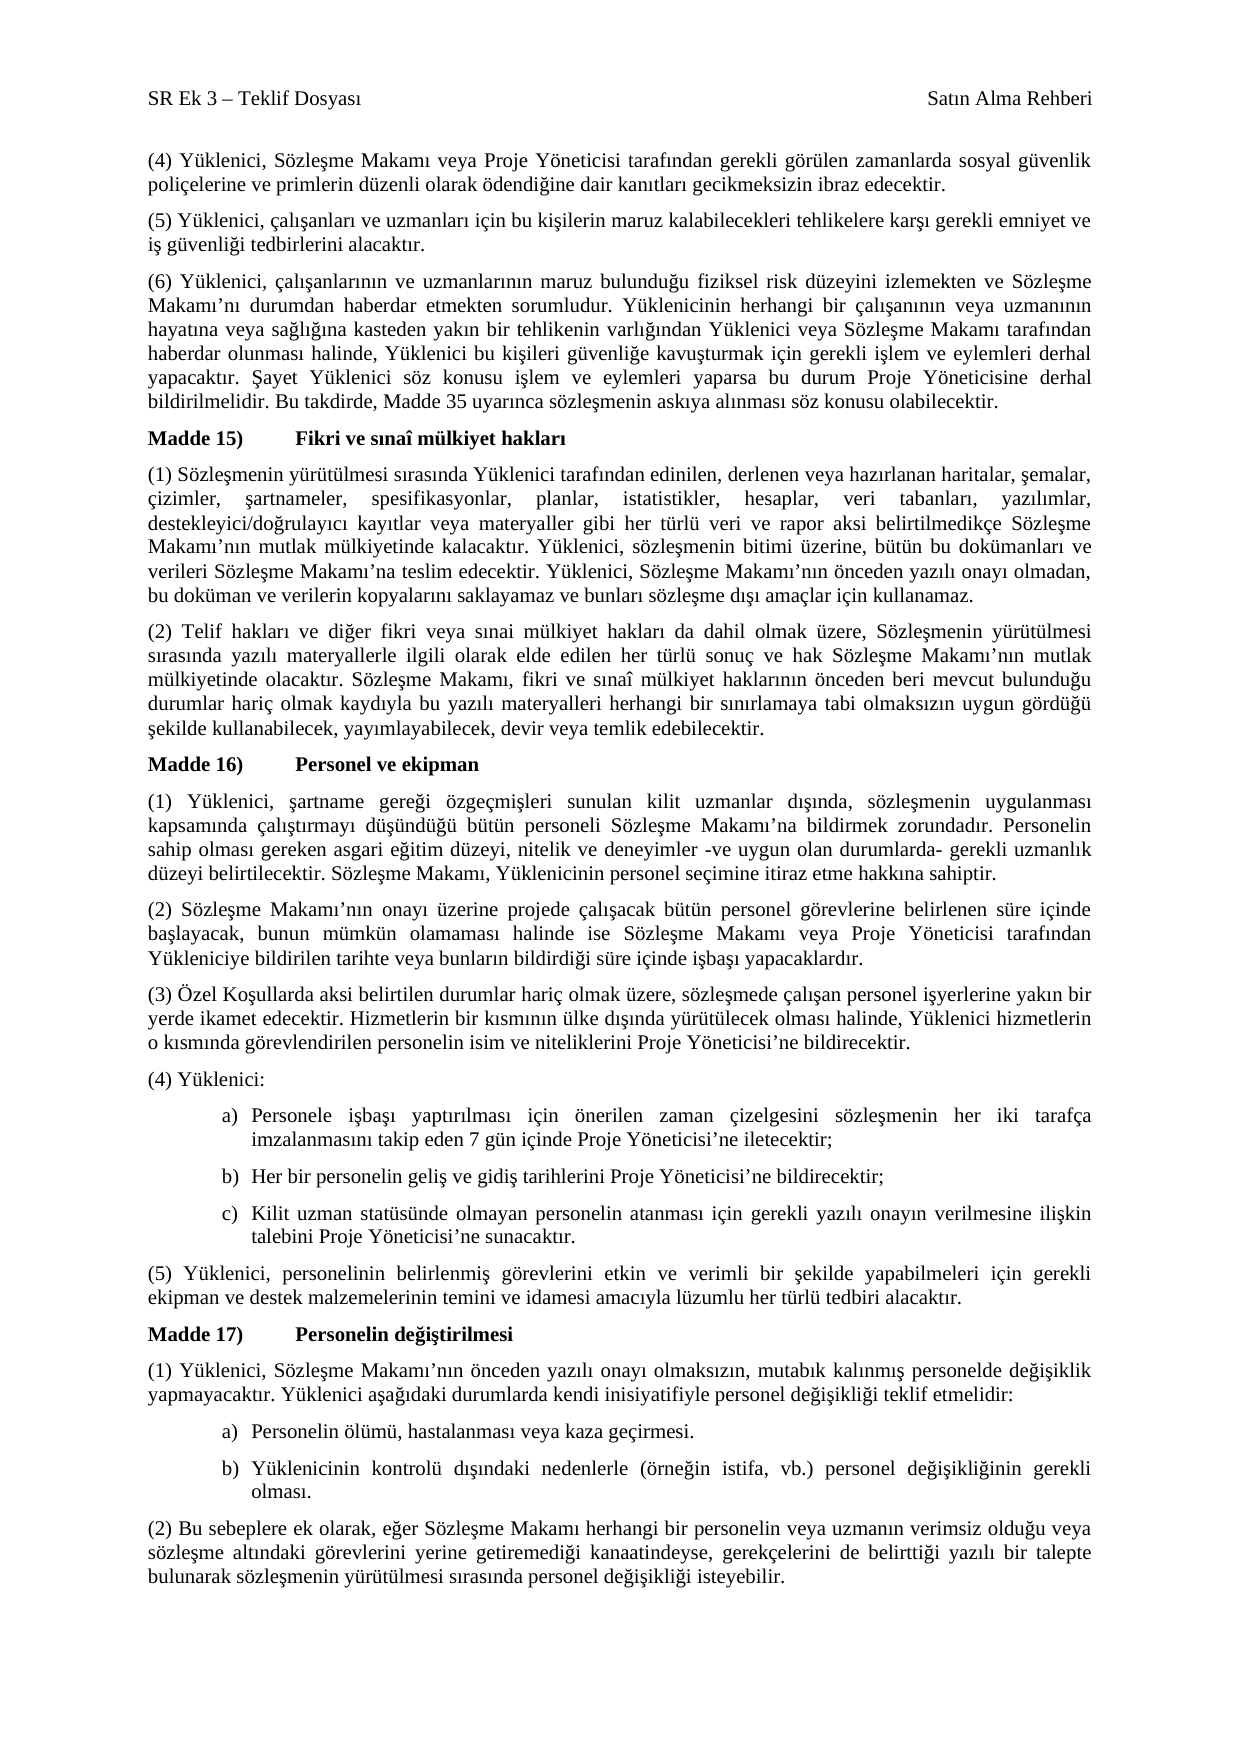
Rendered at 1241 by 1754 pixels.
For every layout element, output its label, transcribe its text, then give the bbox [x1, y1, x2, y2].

text (5) Yüklenici, çalışanları ve uzmanları için bu kişilerin maruz kalabilecekleri tehlikelere karşı gerekli emniyet ve iş güvenliği tedbirlerini alacaktır. [148, 208, 1093, 256]
text (1) Yüklenici, şartname gereği özgeçmişleri sunulan kilit uzmanlar dışında, sözleşmenin uygulanması kapsamında çalıştırmayı düşündüğü bütün personeli Sözleşme Makamı’na bildirmek zorundadır. Personelin sahip olması gereken asgari eğitim düzeyi, nitelik ve deneyimler -ve uygun olan durumlarda- gerekli uzmanlık düzeyi belirtilecektir. Sözleşme Makamı, Yüklenicinin personel seçimine itiraz etme hakkına sahiptir. [148, 788, 1093, 885]
text (5) Yüklenici, personelinin belirlenmiş görevlerini etkin ve verimli bir şekilde yapabilmeleri için gerekli ekipman ve destek malzemelerinin temini ve idamesi amacıyla lüzumlu her türlü tedbiri alacaktır. [148, 1261, 1093, 1309]
list Personel ve ekipman [148, 752, 1093, 776]
list Personelin değiştirilmesi [148, 1322, 1093, 1346]
text (4) Yüklenici: [148, 1067, 1093, 1091]
text b) Yüklenicinin kontrolü dışındaki nedenlerle (örneğin istifa, vb.) personel değişikliğinin gerekli olması. [222, 1455, 1093, 1503]
text (6) Yüklenici, çalışanlarının ve uzmanlarının maruz bulunduğu fiziksel risk düzeyini izlemekten ve Sözleşme Makamı’nı durumdan haberdar etmekten sorumludur. Yüklenicinin herhangi bir çalışanının veya uzmanının hayatına veya sağlığına kasteden yakın bir tehlikenin varlığından Yüklenici veya Sözleşme Makamı tarafından haberdar olunması halinde, Yüklenici bu kişileri güvenliğe kavuşturmak için gerekli işlem ve eylemleri derhal yapacaktır. Şayet Yüklenici söz konusu işlem ve eylemleri yaparsa bu durum Proje Yöneticisine derhal bildirilmelidir. Bu takdirde, Madde 35 uyarınca sözleşmenin askıya alınması söz konusu olabilecektir. [148, 269, 1093, 413]
text (4) Yüklenici, Sözleşme Makamı veya Proje Yöneticisi tarafından gerekli görülen zamanlarda sosyal güvenlik poliçelerine ve primlerin düzenli olarak ödendiğine dair kanıtları gecikmeksizin ibraz edecektir. [148, 148, 1093, 196]
text (2) Bu sebeplere ek olarak, eğer Sözleşme Makamı herhangi bir personelin veya uzmanın verimsiz olduğu veya sözleşme altındaki görevlerini yerine getiremediği kanaatindeyse, gerekçelerini de belirttiği yazılı bir talepte bulunarak sözleşmenin yürütülmesi sırasında personel değişikliği isteyebilir. [148, 1516, 1093, 1588]
text (2) Telif hakları ve diğer fikri veya sınai mülkiyet hakları da dahil olmak üzere, Sözleşmenin yürütülmesi sırasında yazılı materyallerle ilgili olarak elde edilen her türlü sonuç ve hak Sözleşme Makamı’nın mutlak mülkiyetinde olacaktır. Sözleşme Makamı, fikri ve sınaî mülkiyet haklarının önceden beri mevcut bulunduğu durumlar hariç olmak kaydıyla bu yazılı materyalleri herhangi bir sınırlamaya tabi olmaksızın uygun gördüğü şekilde kullanabilecek, yayımlayabilecek, devir veya temlik edebilecektir. [148, 619, 1093, 739]
text (1) Yüklenici, Sözleşme Makamı’nın önceden yazılı onayı olmaksızın, mutabık kalınmış personelde değişiklik yapmayacaktır. Yüklenici aşağıdaki durumlarda kendi inisiyatifiyle personel değişikliği teklif etmelidir: [148, 1358, 1093, 1406]
text a) Personelin ölümü, hastalanması veya kaza geçirmesi. [222, 1419, 1093, 1443]
text (2) Sözleşme Makamı’nın onayı üzerine projede çalışacak bütün personel görevlerine belirlenen süre içinde başlayacak, bunun mümkün olamaması halinde ise Sözleşme Makamı veya Proje Yöneticisi tarafından Yükleniciye bildirilen tarihte veya bunların bildirdiği süre içinde işbaşı yapacaklardır. [148, 897, 1093, 969]
list Fikri ve sınaî mülkiyet hakları [148, 426, 1093, 450]
text c) Kilit uzman statüsünde olmayan personelin atanması için gerekli yazılı onayın verilmesine ilişkin talebini Proje Yöneticisi’ne sunacaktır. [222, 1200, 1093, 1248]
text b) Her bir personelin geliş ve gidiş tarihlerini Proje Yöneticisi’ne bildirecektir; [222, 1164, 1093, 1188]
text (1) Sözleşmenin yürütülmesi sırasında Yüklenici tarafından edinilen, derlenen veya hazırlanan haritalar, şemalar, çizimler, şartnameler, spesifikasyonlar, planlar, istatistikler, hesaplar, veri tabanları, yazılımlar, destekleyici/doğrulayıcı kayıtlar veya materyaller gibi her türlü veri ve rapor aksi belirtilmedikçe Sözleşme Makamı’nın mutlak mülkiyetinde kalacaktır. Yüklenici, sözleşmenin bitimi üzerine, bütün bu dokümanları ve verileri Sözleşme Makamı’na teslim edecektir. Yüklenici, Sözleşme Makamı’nın önceden yazılı onayı olmadan, bu doküman ve verilerin kopyalarını saklayamaz ve bunları sözleşme dışı amaçlar için kullanamaz. [148, 462, 1093, 607]
text (3) Özel Koşullarda aksi belirtilen durumlar hariç olmak üzere, sözleşmede çalışan personel işyerlerine yakın bir yerde ikamet edecektir. Hizmetlerin bir kısmının ülke dışında yürütülecek olması halinde, Yüklenici hizmetlerin o kısmında görevlendirilen personelin isim ve niteliklerini Proje Yöneticisi’ne bildirecektir. [148, 982, 1093, 1054]
text a) Personele işbaşı yaptırılması için önerilen zaman çizelgesini sözleşmenin her iki tarafça imzalanmasını takip eden 7 gün içinde Proje Yöneticisi’ne iletecektir; [222, 1103, 1093, 1151]
